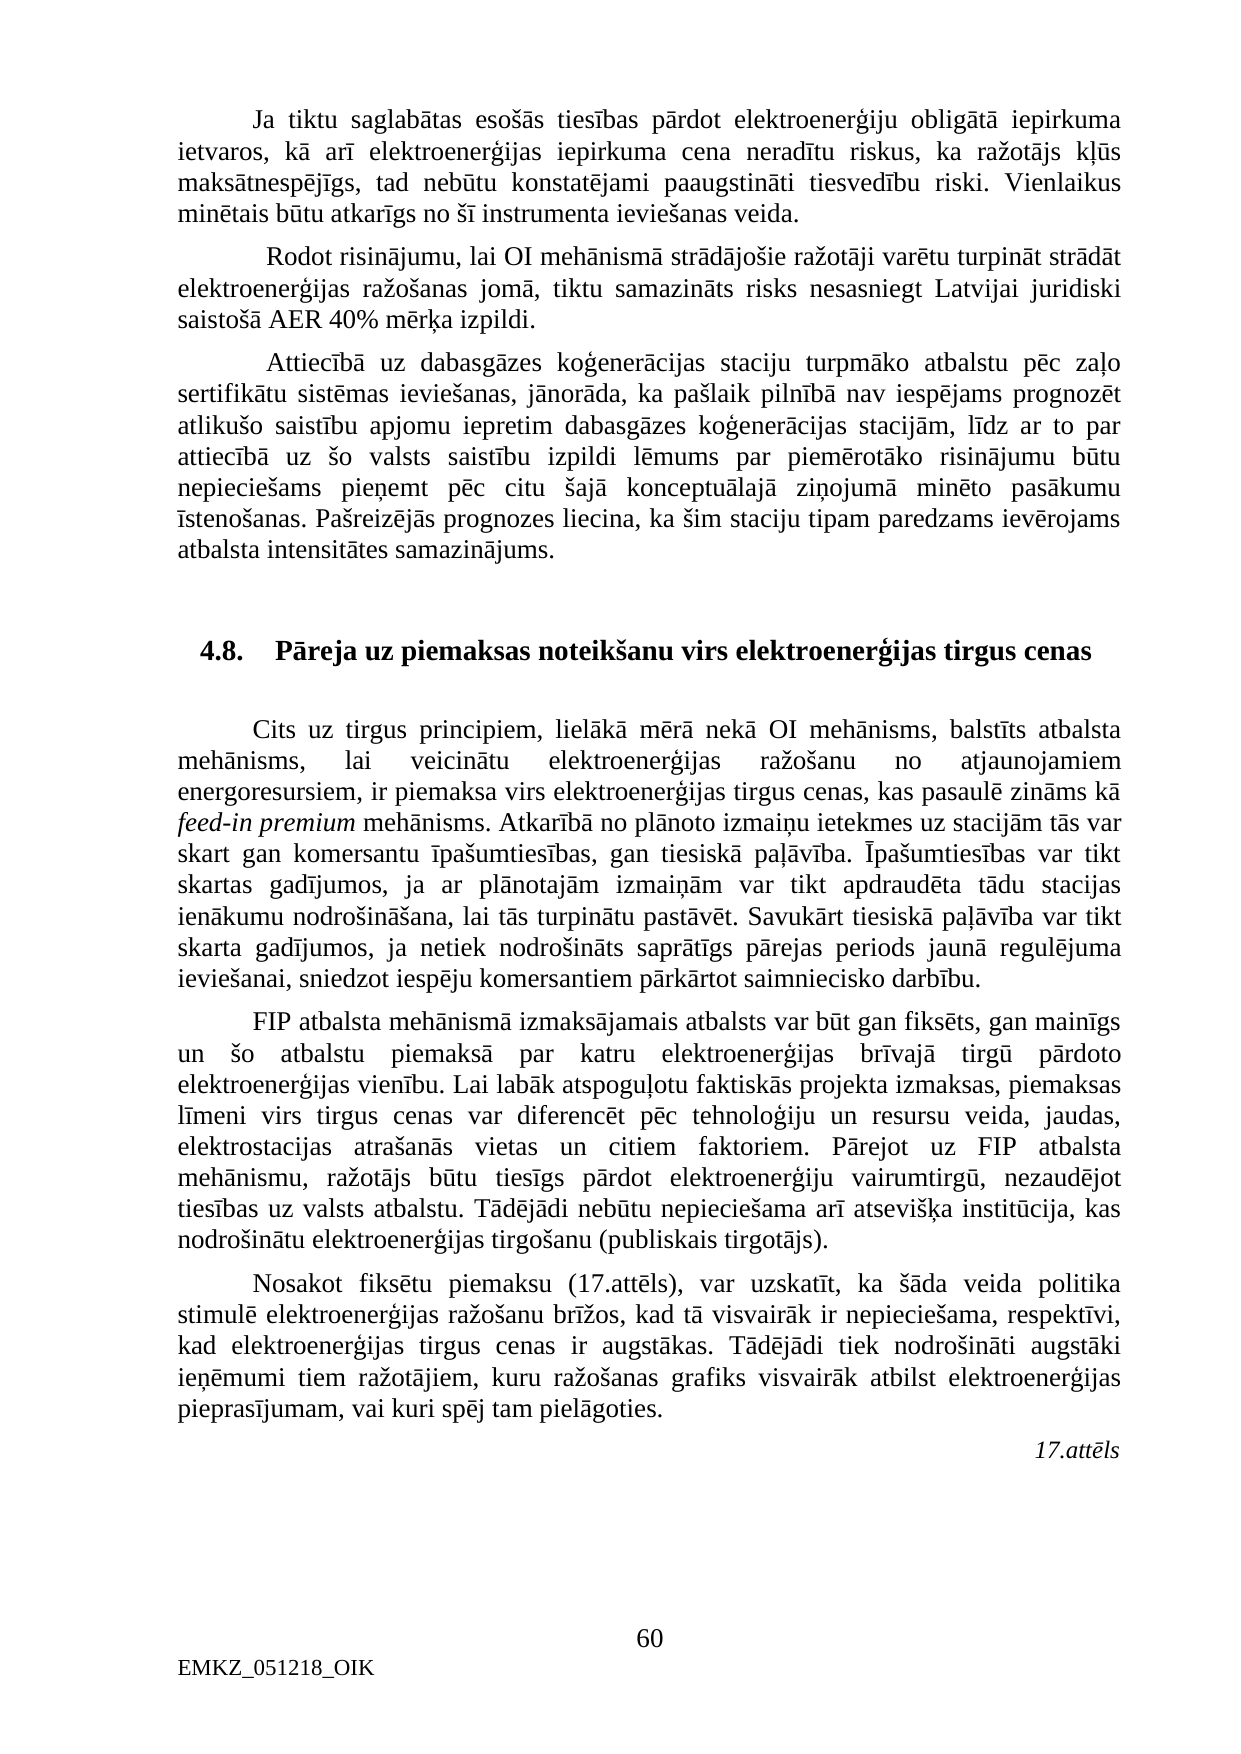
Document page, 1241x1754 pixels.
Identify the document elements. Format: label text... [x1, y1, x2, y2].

text Ja tiktu saglabātas esošās tiesības pārdot elektroenerģiju obligātā iepirkuma ietvaros, kā arī elektroenerģijas iepirkuma cena neradītu riskus, ka ražotājs kļūs maksātnespējīgs, tad nebūtu konstatējami paaugstināti tiesvedību riski. Vienlaikus minētais būtu atkarīgs no šī instrumenta ieviešanas veida. [177, 103, 1122, 228]
text Attiecībā uz dabasgāzes koģenerācijas staciju turpmāko atbalstu pēc zaļo sertifikātu sistēmas ieviešanas, jānorāda, ka pašlaik pilnībā nav iespējams prognozēt atlikušo saistību apjomu iepretim dabasgāzes koģenerācijas stacijām, līdz ar to par attiecībā uz šo valsts saistību izpildi lēmums par piemērotāko risinājumu būtu nepieciešams pieņemt pēc citu šajā konceptuālajā ziņojumā minēto pasākumu īstenošanas. Pašreizējās prognozes liecina, ka šim staciju tipam paredzams ievērojams atbalsta intensitātes samazinājums. [177, 346, 1122, 564]
text Cits uz tirgus principiem, lielākā mērā nekā OI mehānisms, balstīts atbalsta mehānisms, lai veicinātu elektroenerģijas ražošanu no atjaunojamiem energoresursiem, ir piemaksa virs elektroenerģijas tirgus cenas, kas pasaulē zināms kā feed-in premium mehānisms. Atkarībā no plānoto izmaiņu ietekmes uz stacijām tās var skart gan komersantu īpašumtiesības, gan tiesiskā paļāvība. Īpašumtiesības var tikt skartas gadījumos, ja ar plānotajām izmaiņām var tikt apdraudēta tādu stacijas ienākumu nodrošināšana, lai tās turpinātu pastāvēt. Savukārt tiesiskā paļāvība var tikt skarta gadījumos, ja netiek nodrošināts saprātīgs pārejas periods jaunā regulējuma ieviešanai, sniedzot iespēju komersantiem pārkārtot saimniecisko darbību. [177, 713, 1122, 993]
text 17.attēls [177, 1435, 1122, 1464]
text 4.8. Pāreja uz piemaksas noteikšanu virs elektroenerģijas tirgus cenas [177, 633, 1122, 700]
text Nosakot fiksētu piemaksu (17.attēls), var uzskatīt, ka šāda veida politika stimulē elektroenerģijas ražošanu brīžos, kad tā visvairāk ir nepieciešama, respektīvi, kad elektroenerģijas tirgus cenas ir augstākas. Tādējādi tiek nodrošināti augstāki ieņēmumi tiem ražotājiem, kuru ražošanas grafiks visvairāk atbilst elektroenerģijas pieprasījumam, vai kuri spēj tam pielāgoties. [177, 1267, 1122, 1423]
text Rodot risinājumu, lai OI mehānismā strādājošie ražotāji varētu turpināt strādāt elektroenerģijas ražošanas jomā, tiktu samazināts risks nesasniegt Latvijai juridiski saistošā AER 40% mērķa izpildi. [177, 241, 1122, 334]
text FIP atbalsta mehānismā izmaksājamais atbalsts var būt gan fiksēts, gan mainīgs un šo atbalstu piemaksā par katru elektroenerģijas brīvajā tirgū pārdoto elektroenerģijas vienību. Lai labāk atspoguļotu faktiskās projekta izmaksas, piemaksas līmeni virs tirgus cenas var diferencēt pēc tehnoloģiju un resursu veida, jaudas, elektrostacijas atrašanās vietas un citiem faktoriem. Pārejot uz FIP atbalsta mehānismu, ražotājs būtu tiesīgs pārdot elektroenerģiju vairumtirgū, nezaudējot tiesības uz valsts atbalstu. Tādējādi nebūtu nepieciešama arī atsevišķa institūcija, kas nodrošinātu elektroenerģijas tirgošanu (publiskais tirgotājs). [177, 1006, 1122, 1255]
